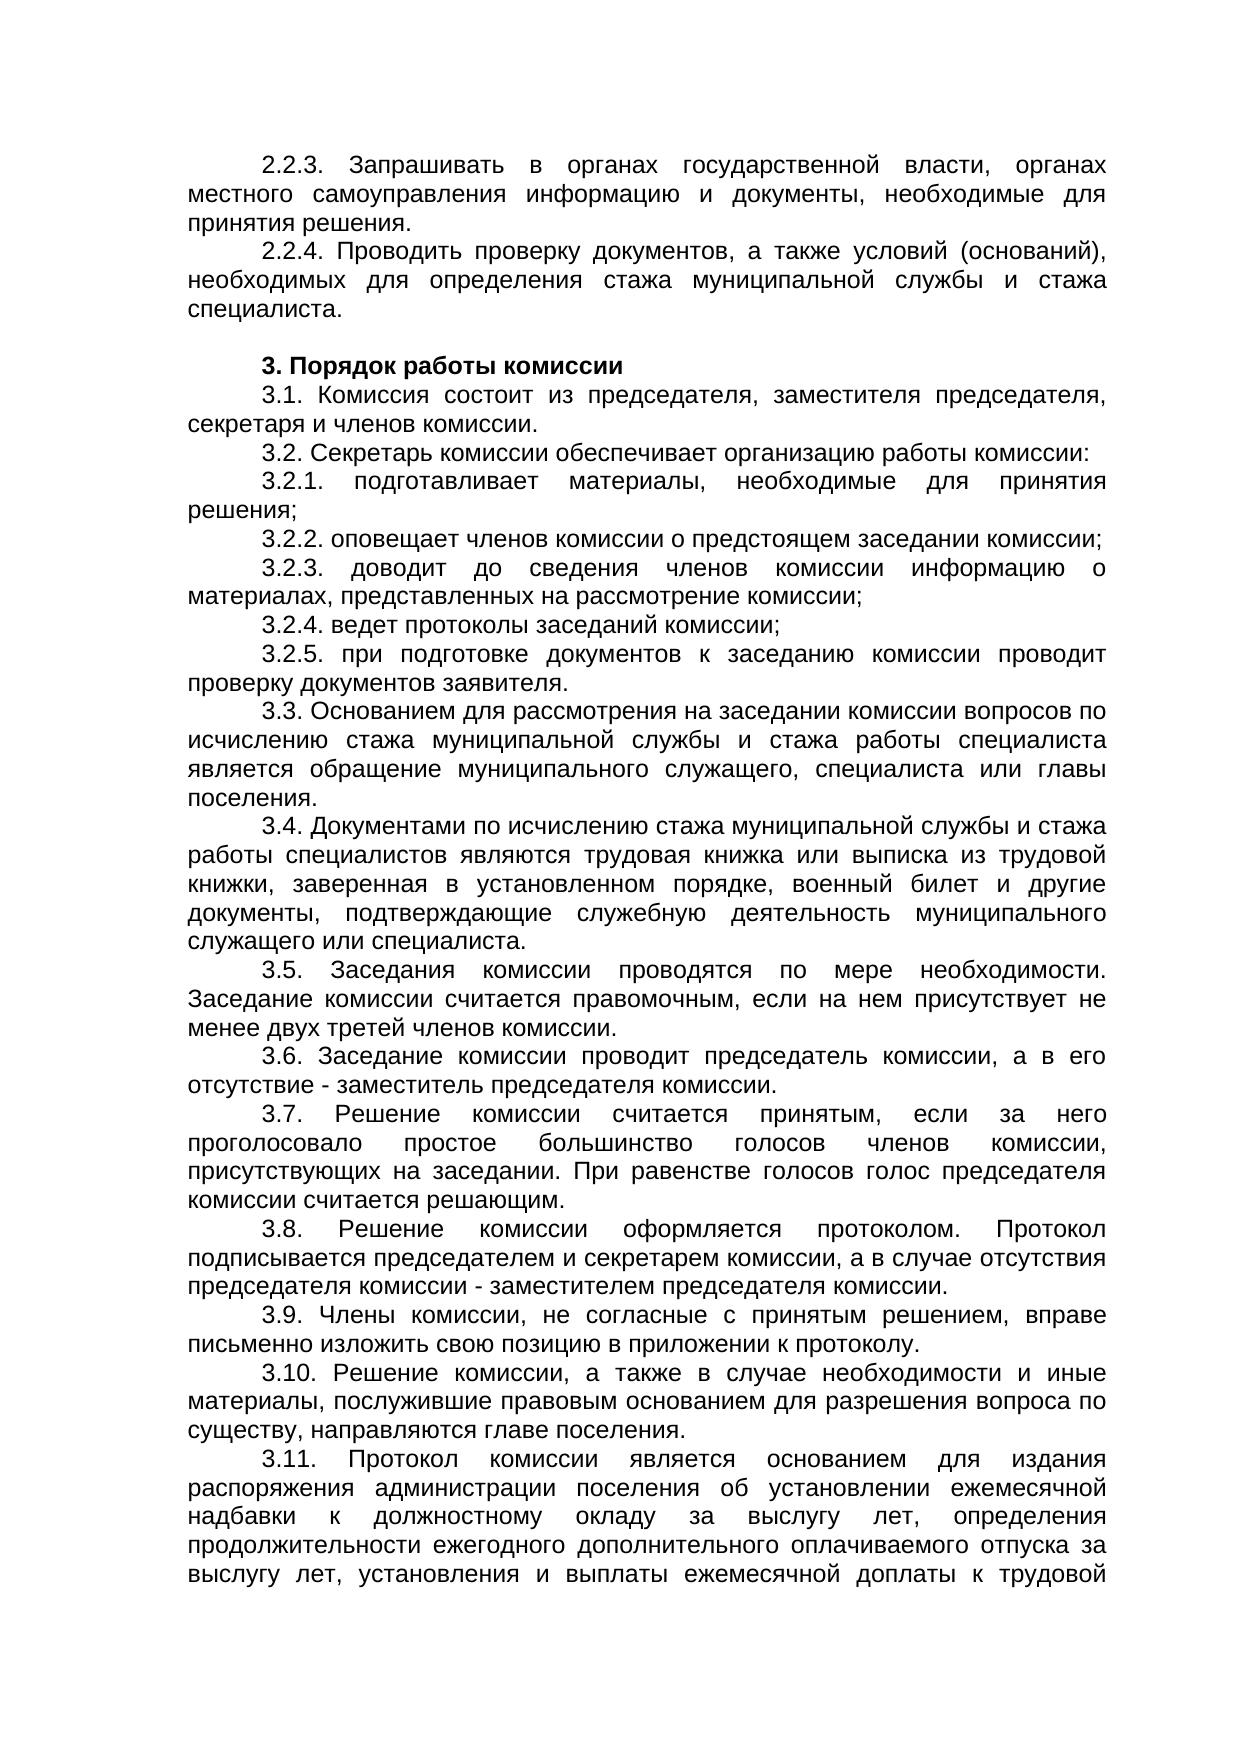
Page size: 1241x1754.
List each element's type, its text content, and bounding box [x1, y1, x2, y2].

text 3.2.1. подготавливает материалы, необходимые для принятия решения; [187, 466, 1108, 524]
text 3.2.2. оповещает членов комиссии о предстоящем заседании комиссии; [187, 524, 1108, 552]
text 3.8. Решение комиссии оформляется протоколом. Протокол подписывается председателем и секретарем комиссии, а в случае отсутствия председателя комиссии - заместителем председателя комиссии. [187, 1214, 1108, 1300]
text 3.2. Секретарь комиссии обеспечивает организацию работы комиссии: [187, 437, 1108, 466]
text 3.3. Основанием для рассмотрения на заседании комиссии вопросов по исчислению стажа муниципальной службы и стажа работы специалиста является обращение муниципального служащего, специалиста или главы поселения. [187, 696, 1108, 811]
text 3.4. Документами по исчислению стажа муниципальной службы и стажа работы специалистов являются трудовая книжка или выписка из трудовой книжки, заверенная в установленном порядке, военный билет и другие документы, подтверждающие служебную деятельность муниципального служащего или специалиста. [187, 811, 1108, 955]
text 3.5. Заседания комиссии проводятся по мере необходимости. Заседание комиссии считается правомочным, если на нем присутствует не менее двух третей членов комиссии. [187, 955, 1108, 1041]
text 3.2.3. доводит до сведения членов комиссии информацию о материалах, представленных на рассмотрение комиссии; [187, 552, 1108, 610]
text 2.2.4. Проводить проверку документов, а также условий (оснований), необходимых для определения стажа муниципальной службы и стажа специалиста. [187, 236, 1108, 322]
text 3.9. Члены комиссии, не согласные с принятым решением, вправе письменно изложить свою позицию в приложении к протоколу. [187, 1300, 1108, 1357]
text 3. Порядок работы комиссии [187, 351, 1108, 380]
text 3.1. Комиссия состоит из председателя, заместителя председателя, секретаря и членов комиссии. [187, 380, 1108, 437]
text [187, 1444, 1108, 1587]
text 3.6. Заседание комиссии проводит председатель комиссии, а в его отсутствие - заместитель председателя комиссии. [187, 1041, 1108, 1099]
text 3.2.5. при подготовке документов к заседанию комиссии проводит проверку документов заявителя. [187, 639, 1108, 696]
text 3.7. Решение комиссии считается принятым, если за него проголосовало простое большинство голосов членов комиссии, присутствующих на заседании. При равенстве голосов голос председателя комиссии считается решающим. [187, 1099, 1108, 1214]
text 2.2.3. Запрашивать в органах государственной власти, органах местного самоуправления информацию и документы, необходимые для принятия решения. [187, 150, 1108, 236]
text 3.10. Решение комиссии, а также в случае необходимости и иные материалы, послужившие правовым основанием для разрешения вопроса по существу, направляются главе поселения. [187, 1357, 1108, 1444]
text 3.2.4. ведет протоколы заседаний комиссии; [187, 610, 1108, 639]
